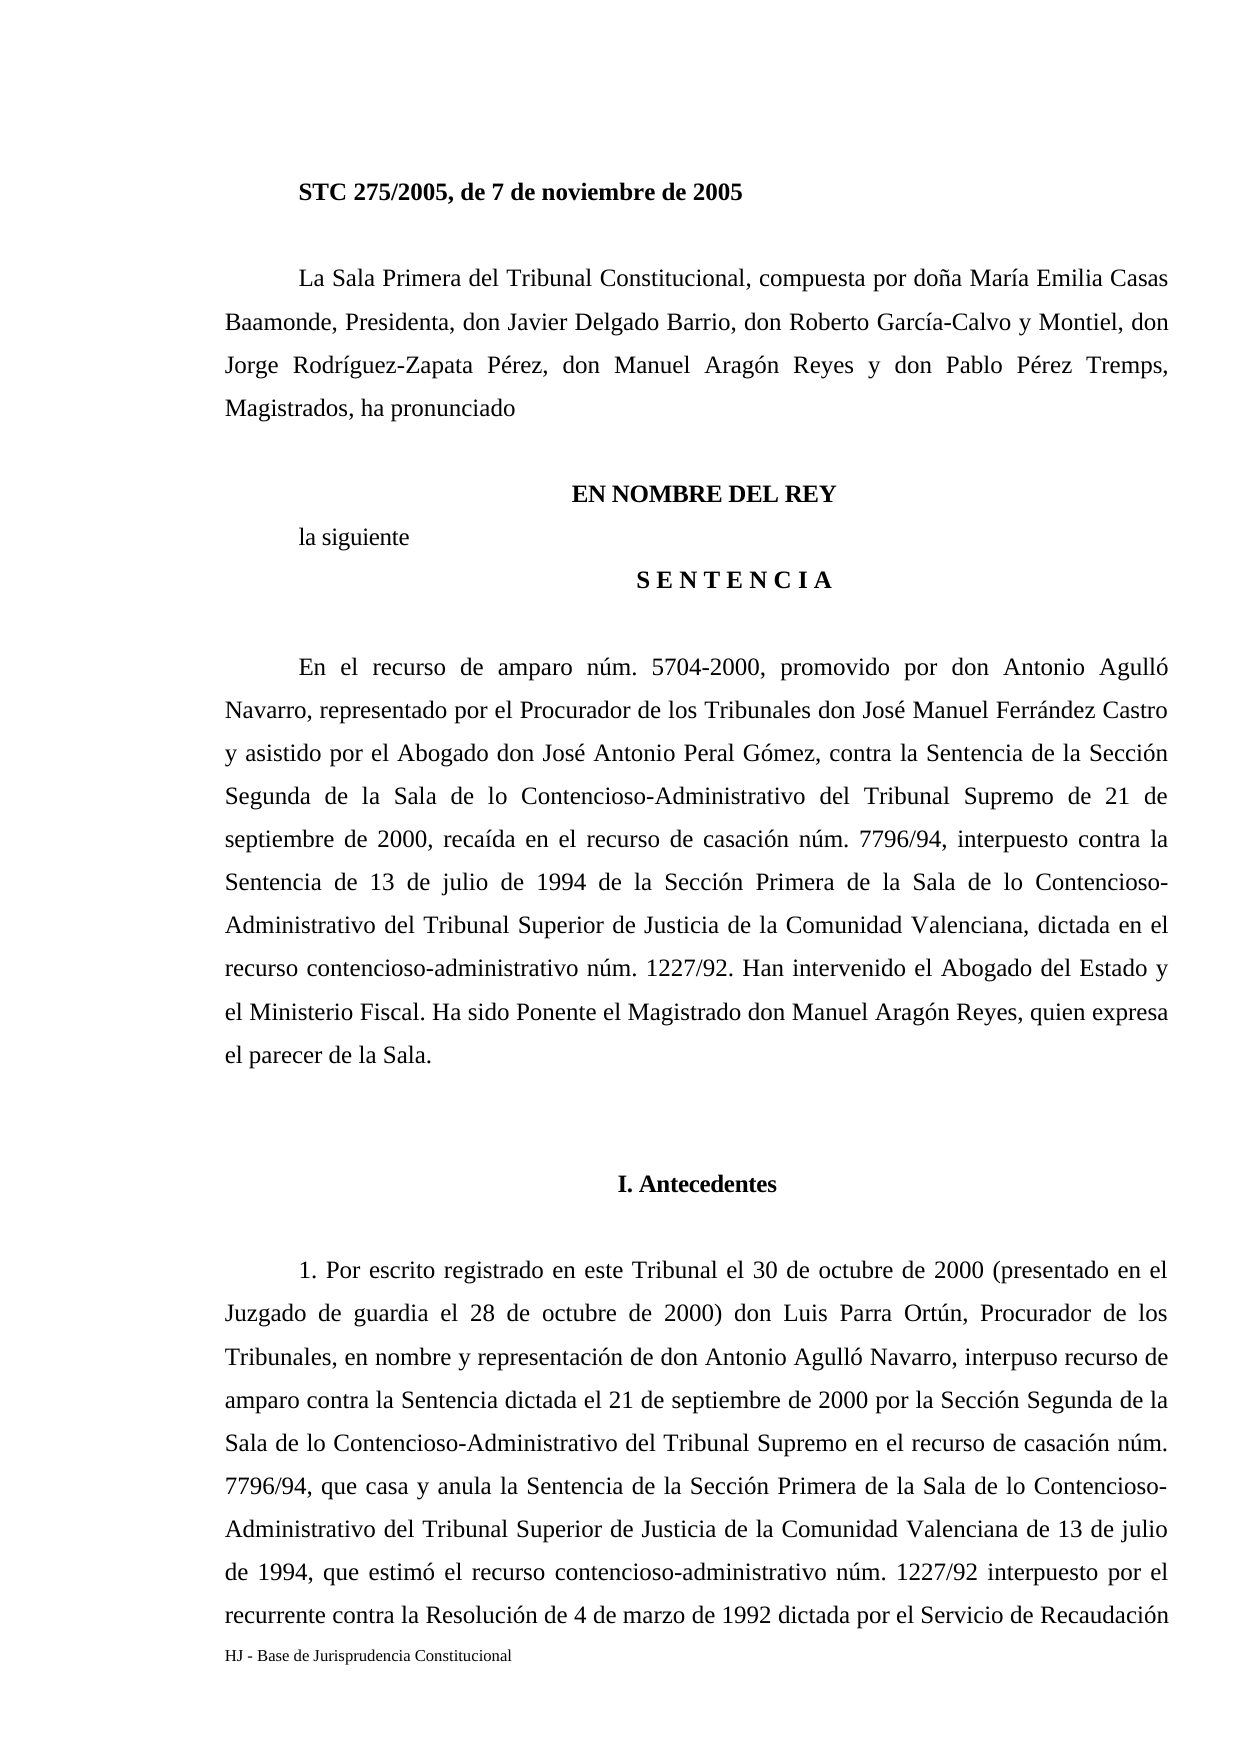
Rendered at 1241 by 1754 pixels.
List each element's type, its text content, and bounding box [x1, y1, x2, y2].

text STC 275/2005, de 7 de noviembre de 2005 [224, 177, 1169, 206]
text I. Antecedentes [224, 1169, 1169, 1198]
text la siguiente [224, 522, 1110, 551]
text En el recurso de amparo núm. 5704-2000, promovido por don Antonio Agulló Navarro, representado por el Procurador de los Tribunales don José Manuel Ferrández Castro y asistido por el Abogado don José Antonio Peral Gómez, contra la Sentencia de la Sección Segunda de la Sala de lo Contencioso-Administrativo del Tribunal Supremo de 21 de septiembre de 2000, recaída en el recurso de casación núm. 7796/94, interpuesto contra la Sentencia de 13 de julio de 1994 de la Sección Primera de la Sala de lo Contencioso-Administrativo del Tribunal Superior de Justicia de la Comunidad Valenciana, dictada en el recurso contencioso-administrativo núm. 1227/92. Han intervenido el Abogado del Estado y el Ministerio Fiscal. Ha sido Ponente el Magistrado don Manuel Aragón Reyes, quien expresa el parecer de la Sala. [224, 652, 1169, 1068]
text S E N T E N C I A [224, 565, 1169, 594]
text EN NOMBRE DEL REY [224, 479, 1110, 508]
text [224, 1255, 1169, 1629]
text La Sala Primera del Tribunal Constitucional, compuesta por doña María Emilia Casas Baamonde, Presidenta, don Javier Delgado Barrio, don Roberto García-Calvo y Montiel, don Jorge Rodríguez-Zapata Pérez, don Manuel Aragón Reyes y don Pablo Pérez Tremps, Magistrados, ha pronunciado [224, 263, 1169, 422]
